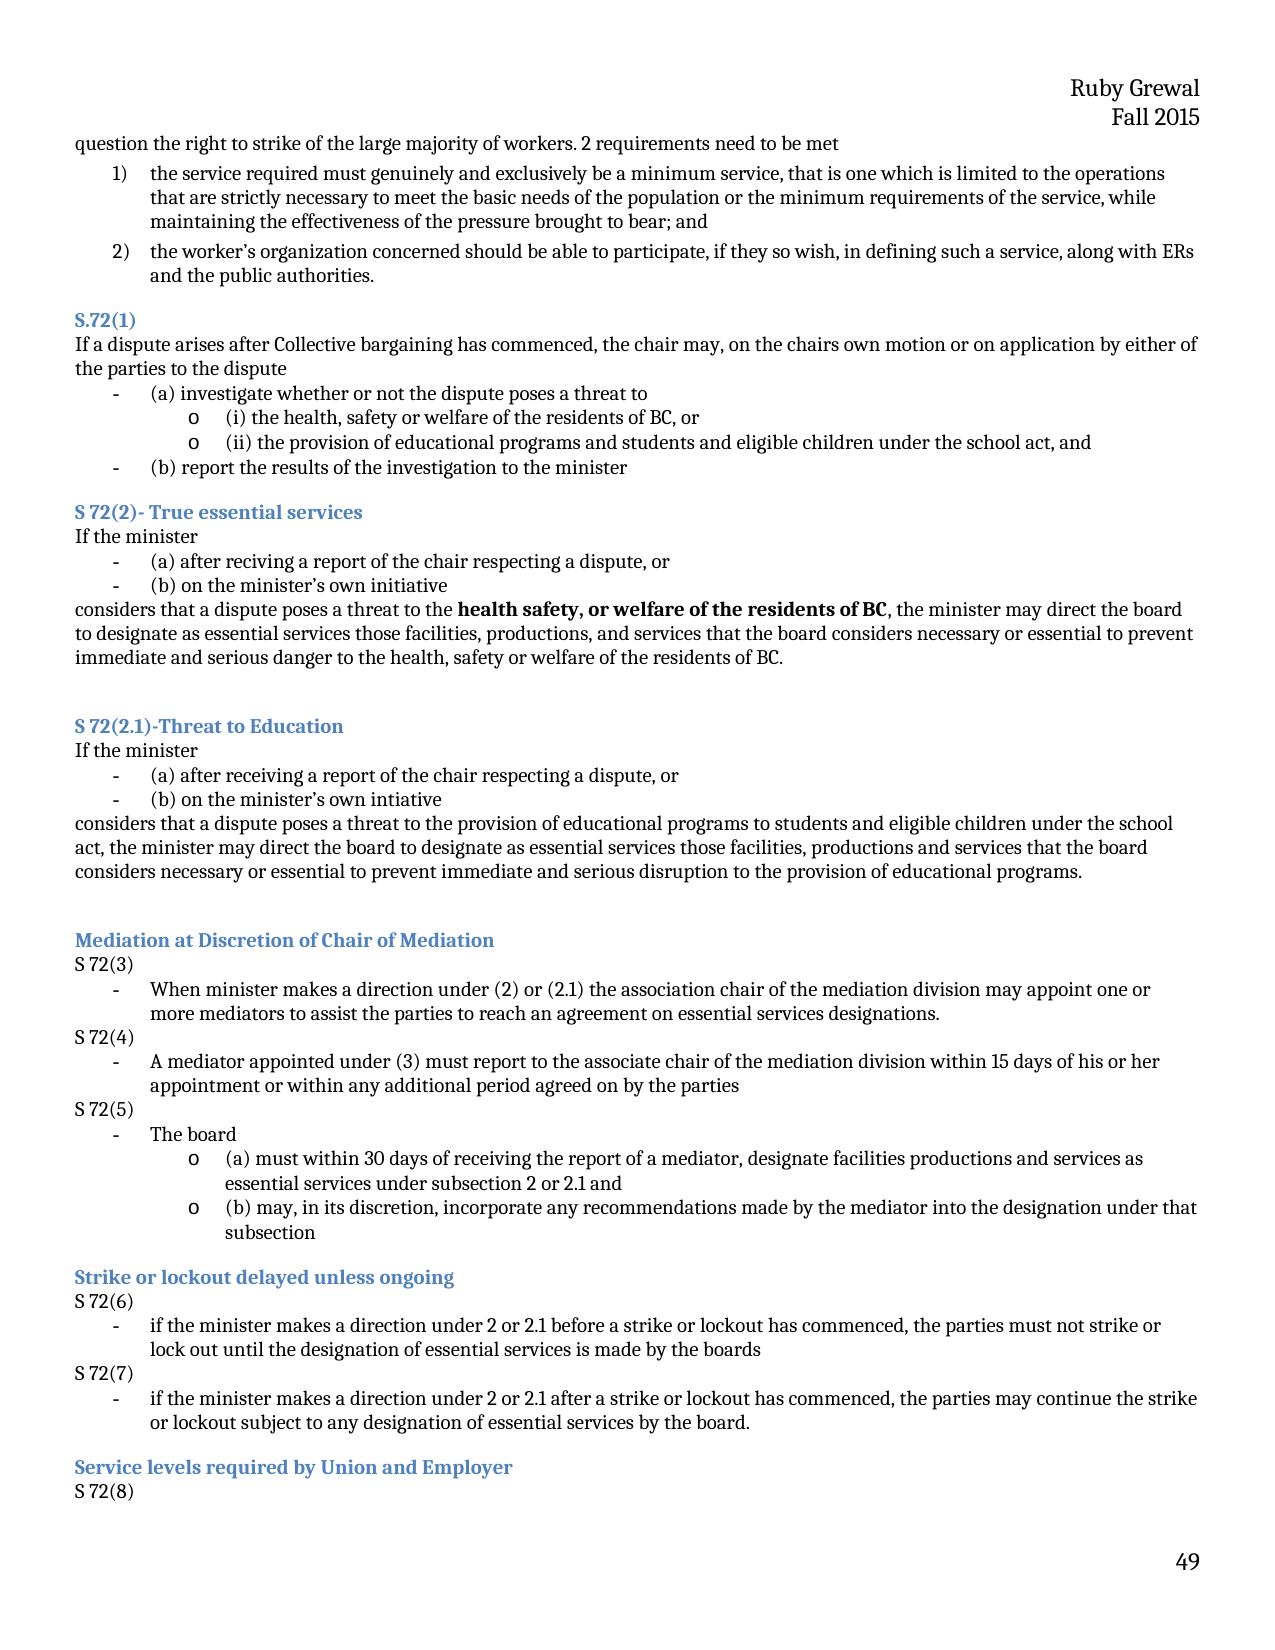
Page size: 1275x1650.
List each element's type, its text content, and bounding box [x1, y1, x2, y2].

text S 72(6) [75, 1289, 1200, 1313]
list (b) report the results of the investigation to the minister [112, 455, 1200, 480]
text S 72(4) [75, 1025, 1200, 1049]
text considers that a dispute poses a threat to the health safety, or welfare of the residents of BC, the minister may direct the board to designate as essential services those facilities, productions, and services that the board considers necessary or essential to prevent immediate and serious danger to the health, safety or welfare of the residents of BC. [75, 598, 1200, 670]
text If the minister [75, 525, 1200, 549]
list (a) after receiving a report of the chair respecting a dispute, or [112, 763, 1200, 787]
subtitle Mediation at Discretion of Chair of Mediation [75, 929, 1200, 953]
subtitle S 72(2.1)-Threat to Education [75, 715, 1200, 739]
list (ii) the provision of educational programs and students and eligible children under the school act, and [187, 430, 1200, 455]
list (b) on the minister’s own intiative [112, 787, 1200, 812]
text considers that a dispute poses a threat to the provision of educational programs to students and eligible children under the school act, the minister may direct the board to designate as essential services those facilities, productions and services that the board considers necessary or essential to prevent immediate and serious disruption to the provision of educational programs. [75, 812, 1200, 884]
text S 72(5) [75, 1098, 1200, 1122]
list When minister makes a direction under (2) or (2.1) the association chair of the mediation division may appoint one or more mediators to assist the parties to reach an agreement on essential services designations. [112, 977, 1200, 1025]
text If the minister [75, 739, 1200, 763]
list (a) investigate whether or not the dispute poses a threat to [112, 381, 1200, 405]
list if the minister makes a direction under 2 or 2.1 before a strike or lockout has commenced, the parties must not strike or lock out until the designation of essential services is made by the boards [112, 1313, 1200, 1362]
subtitle S.72(1) [75, 309, 1200, 333]
list if the minister makes a direction under 2 or 2.1 after a strike or lockout has commenced, the parties may continue the strike or lockout subject to any designation of essential services by the board. [112, 1386, 1200, 1434]
list the service required must genuinely and exclusively be a minimum service, that is one which is limited to the operations that are strictly necessary to meet the basic needs of the population or the minimum requirements of the service, while maintaining the effectiveness of the pressure brought to bear; and [112, 162, 1200, 233]
list A mediator appointed under (3) must report to the associate chair of the mediation division within 15 days of his or her appointment or within any additional period agreed on by the parties [112, 1049, 1200, 1098]
list (b) on the minister’s own initiative [112, 573, 1200, 598]
text S 72(8) [75, 1479, 1200, 1503]
text S 72(3) [75, 953, 1200, 977]
subtitle Strike or lockout delayed unless ongoing [75, 1265, 1200, 1289]
list (a) after reciving a report of the chair respecting a dispute, or [112, 549, 1200, 573]
list (b) may, in its discretion, incorporate any recommendations made by the mediator into the designation under that subsection [187, 1196, 1200, 1244]
list the worker’s organization concerned should be able to participate, if they so wish, in defining such a service, along with ERs and the public authorities. [112, 240, 1200, 288]
subtitle Service levels required by Union and Employer [75, 1455, 1200, 1479]
text If a dispute arises after Collective bargaining has commenced, the chair may, on the chairs own motion or on application by either of the parties to the dispute [75, 333, 1200, 381]
list (i) the health, safety or welfare of the residents of BC, or [187, 405, 1200, 430]
list (a) must within 30 days of receiving the report of a mediator, designate facilities productions and services as essential services under subsection 2 or 2.1 and [187, 1147, 1200, 1196]
subtitle S 72(2)- True essential services [75, 501, 1200, 525]
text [75, 131, 1200, 155]
list The board [112, 1122, 1200, 1147]
text S 72(7) [75, 1362, 1200, 1386]
